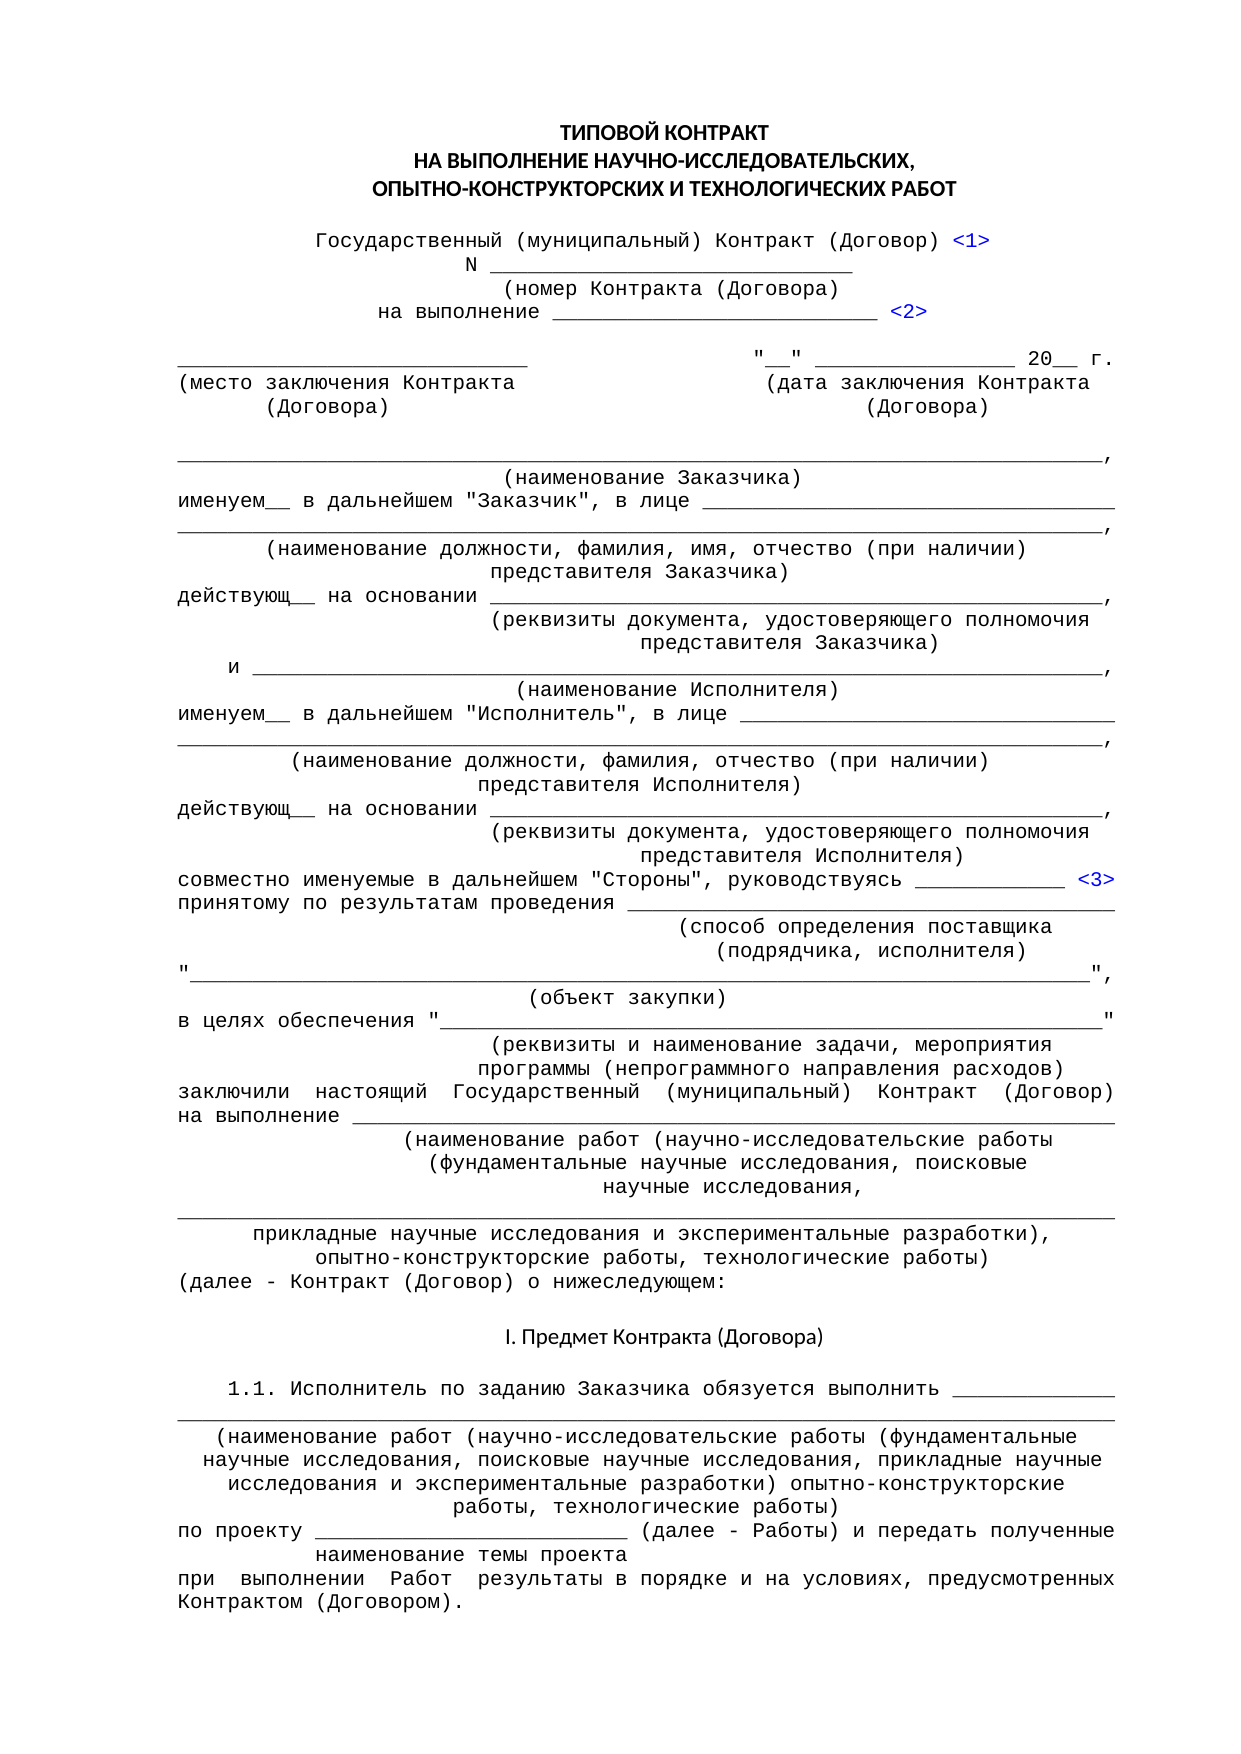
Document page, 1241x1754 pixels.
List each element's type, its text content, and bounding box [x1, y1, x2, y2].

text N _____________________________ [177, 254, 1152, 277]
text научные исследования, поисковые научные исследования, прикладные научные [177, 1449, 1152, 1473]
text совместно именуемые в дальнейшем "Стороны", руководствуясь ____________ <3> [177, 869, 1152, 892]
text (наименование должности, фамилия, имя, отчество (при наличии) [177, 538, 1152, 561]
text (Договора) (Договора) [177, 396, 1152, 419]
text на выполнение __________________________ <2> [177, 301, 1152, 325]
text исследования и экспериментальные разработки) опытно-конструкторские [177, 1473, 1152, 1497]
text представителя Исполнителя) [177, 845, 1152, 869]
text Государственный (муниципальный) Контракт (Договор) <1> [177, 230, 1152, 254]
text ____________________________ "__" ________________ 20__ г. [177, 348, 1152, 372]
text именуем__ в дальнейшем "Исполнитель", в лице ______________________________ [177, 703, 1152, 727]
text (реквизиты документа, удостоверяющего полномочия [177, 821, 1152, 845]
text __________________________________________________________________________, [177, 514, 1152, 538]
text опытно-конструкторские работы, технологические работы) [177, 1247, 1152, 1271]
text (наименование должности, фамилия, отчество (при наличии) [177, 750, 1152, 774]
text в целях обеспечения "_____________________________________________________" [177, 1011, 1152, 1034]
text при выполнении Работ результаты в порядке и на условиях, предусмотренных [177, 1567, 1152, 1591]
text принятому по результатам проведения _______________________________________ [177, 892, 1152, 916]
text (номер Контракта (Договора) [177, 277, 1152, 301]
text заключили настоящий Государственный (муниципальный) Контракт (Договор) [177, 1081, 1152, 1105]
text ___________________________________________________________________________ [177, 1402, 1152, 1426]
text I. Предмет Контракта (Договора) [177, 1322, 1152, 1350]
text (место заключения Контракта (дата заключения Контракта [177, 372, 1152, 396]
text (далее - Контракт (Договор) о нижеследующем: [177, 1271, 1152, 1294]
text (наименование Исполнителя) [177, 679, 1152, 703]
text на выполнение _____________________________________________________________ [177, 1105, 1152, 1129]
text работы, технологические работы) [177, 1497, 1152, 1520]
text (объект закупки) [177, 987, 1152, 1011]
text (реквизиты и наименование задачи, мероприятия [177, 1034, 1152, 1058]
text программы (непрограммного направления расходов) [177, 1058, 1152, 1081]
text действующ__ на основании _________________________________________________, [177, 798, 1152, 821]
text 1.1. Исполнитель по заданию Заказчика обязуется выполнить _____________ [177, 1378, 1152, 1402]
text (способ определения поставщика [177, 916, 1152, 939]
text действующ__ на основании _________________________________________________, [177, 585, 1152, 608]
text представителя Заказчика) [177, 561, 1152, 585]
title ТИПОВОЙ КОНТРАКТ [177, 118, 1152, 146]
text и ____________________________________________________________________, [177, 656, 1152, 679]
title НА ВЫПОЛНЕНИЕ НАУЧНО-ИССЛЕДОВАТЕЛЬСКИХ, [177, 146, 1152, 174]
text именуем__ в дальнейшем "Заказчик", в лице _________________________________ [177, 490, 1152, 514]
text научные исследования, [177, 1176, 1152, 1200]
text __________________________________________________________________________, [177, 727, 1152, 750]
text (фундаментальные научные исследования, поисковые [177, 1152, 1152, 1176]
text (реквизиты документа, удостоверяющего полномочия [177, 608, 1152, 632]
text (наименование работ (научно-исследовательские работы (фундаментальные [177, 1426, 1152, 1449]
text представителя Заказчика) [177, 632, 1152, 656]
text __________________________________________________________________________, [177, 443, 1152, 467]
text наименование темы проекта [177, 1544, 1152, 1567]
text по проекту _________________________ (далее - Работы) и передать полученные [177, 1520, 1152, 1544]
text (наименование работ (научно-исследовательские работы [177, 1129, 1152, 1152]
text (наименование Заказчика) [177, 467, 1152, 490]
title ОПЫТНО-КОНСТРУКТОРСКИХ И ТЕХНОЛОГИЧЕСКИХ РАБОТ [177, 174, 1152, 202]
text прикладные научные исследования и экспериментальные разработки), [177, 1223, 1152, 1247]
text "________________________________________________________________________", [177, 963, 1152, 987]
text (подрядчика, исполнителя) [177, 939, 1152, 963]
text ___________________________________________________________________________ [177, 1200, 1152, 1223]
text представителя Исполнителя) [177, 774, 1152, 798]
text Контрактом (Договором). [177, 1591, 1152, 1615]
